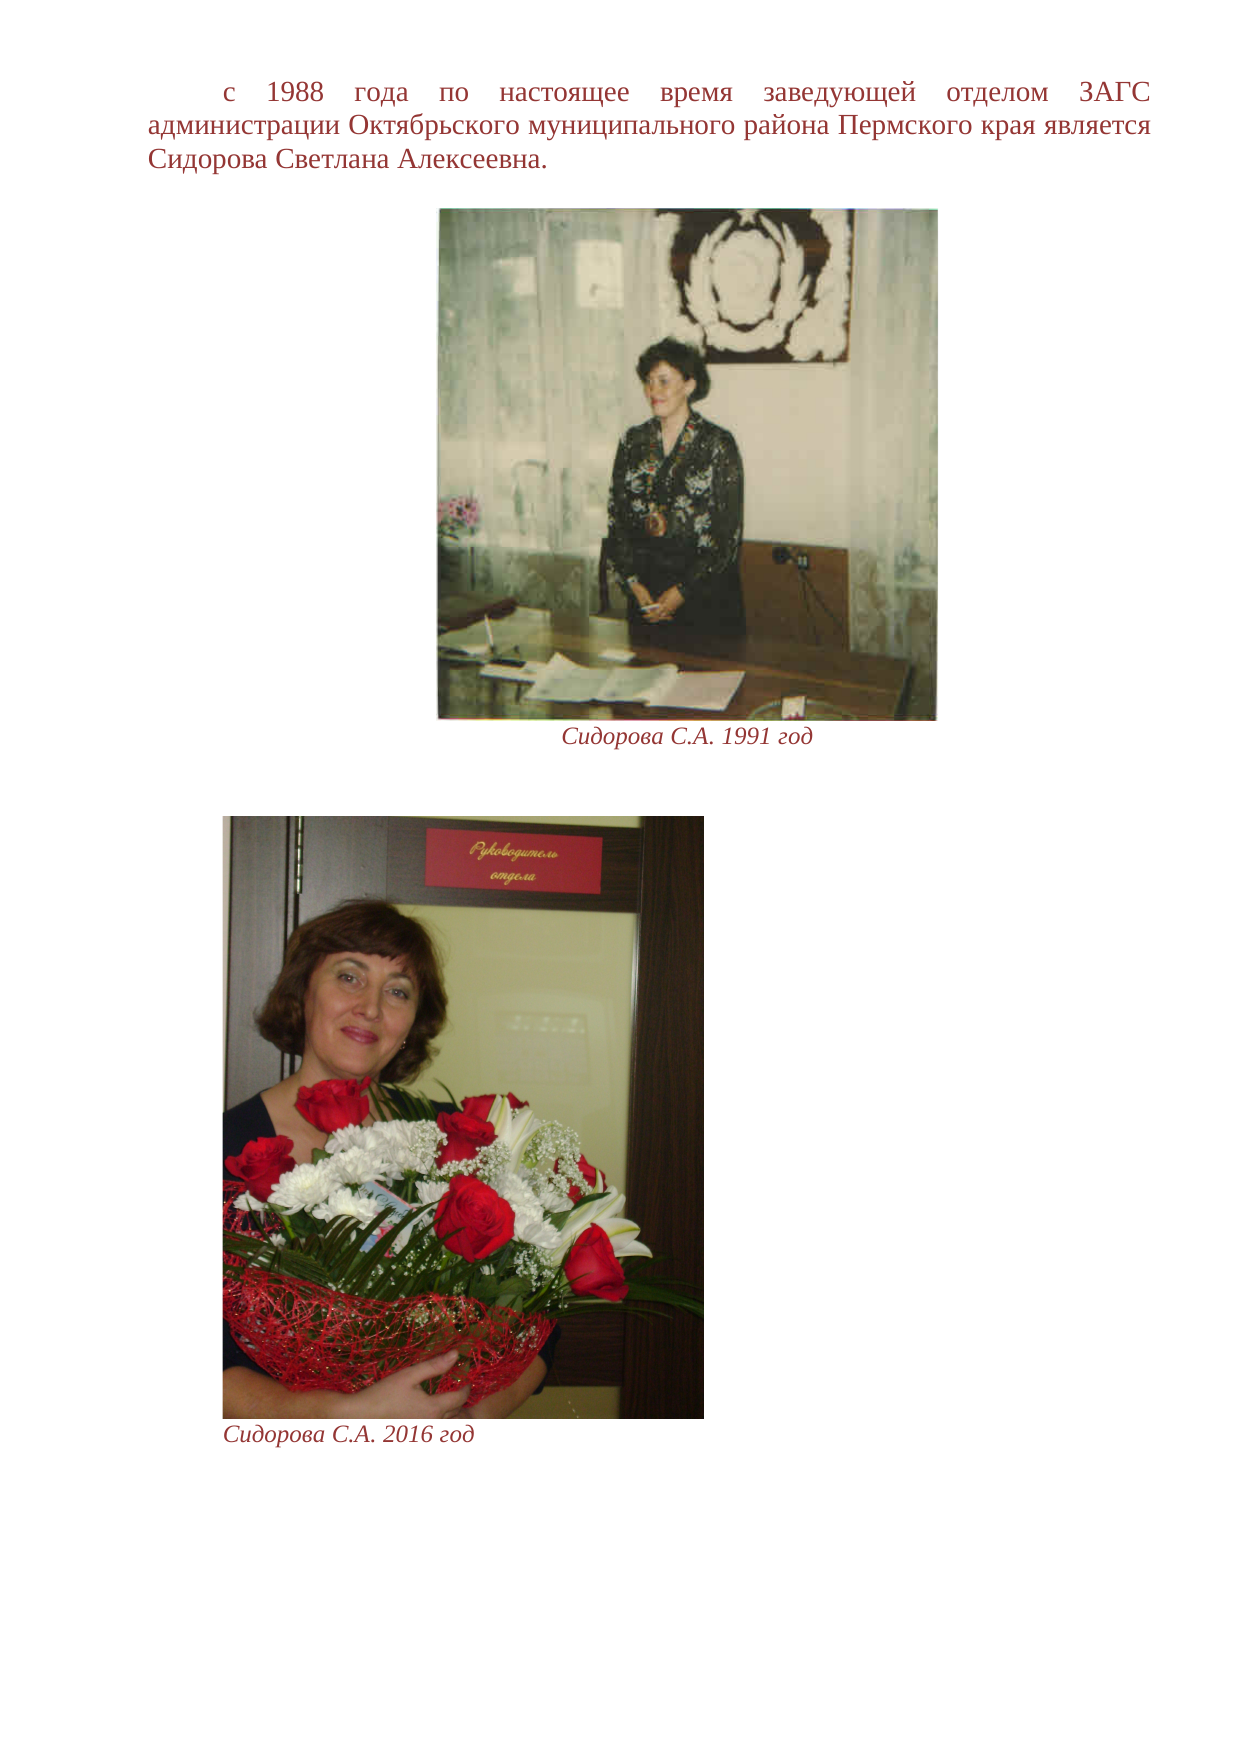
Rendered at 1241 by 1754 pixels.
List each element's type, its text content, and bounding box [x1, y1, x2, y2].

picture [436, 208, 939, 721]
text Сидорова С.А. 2016 год [148, 1419, 1152, 1448]
picture [222, 816, 704, 1419]
text Сидорова С.А. 1991 год [148, 721, 1152, 750]
text с 1988 года по настоящее время заведующей отделом ЗАГС администрации Октябрьского муниципального района Пермского края является Сидорова Светлана Алексеевна. [148, 74, 1152, 174]
